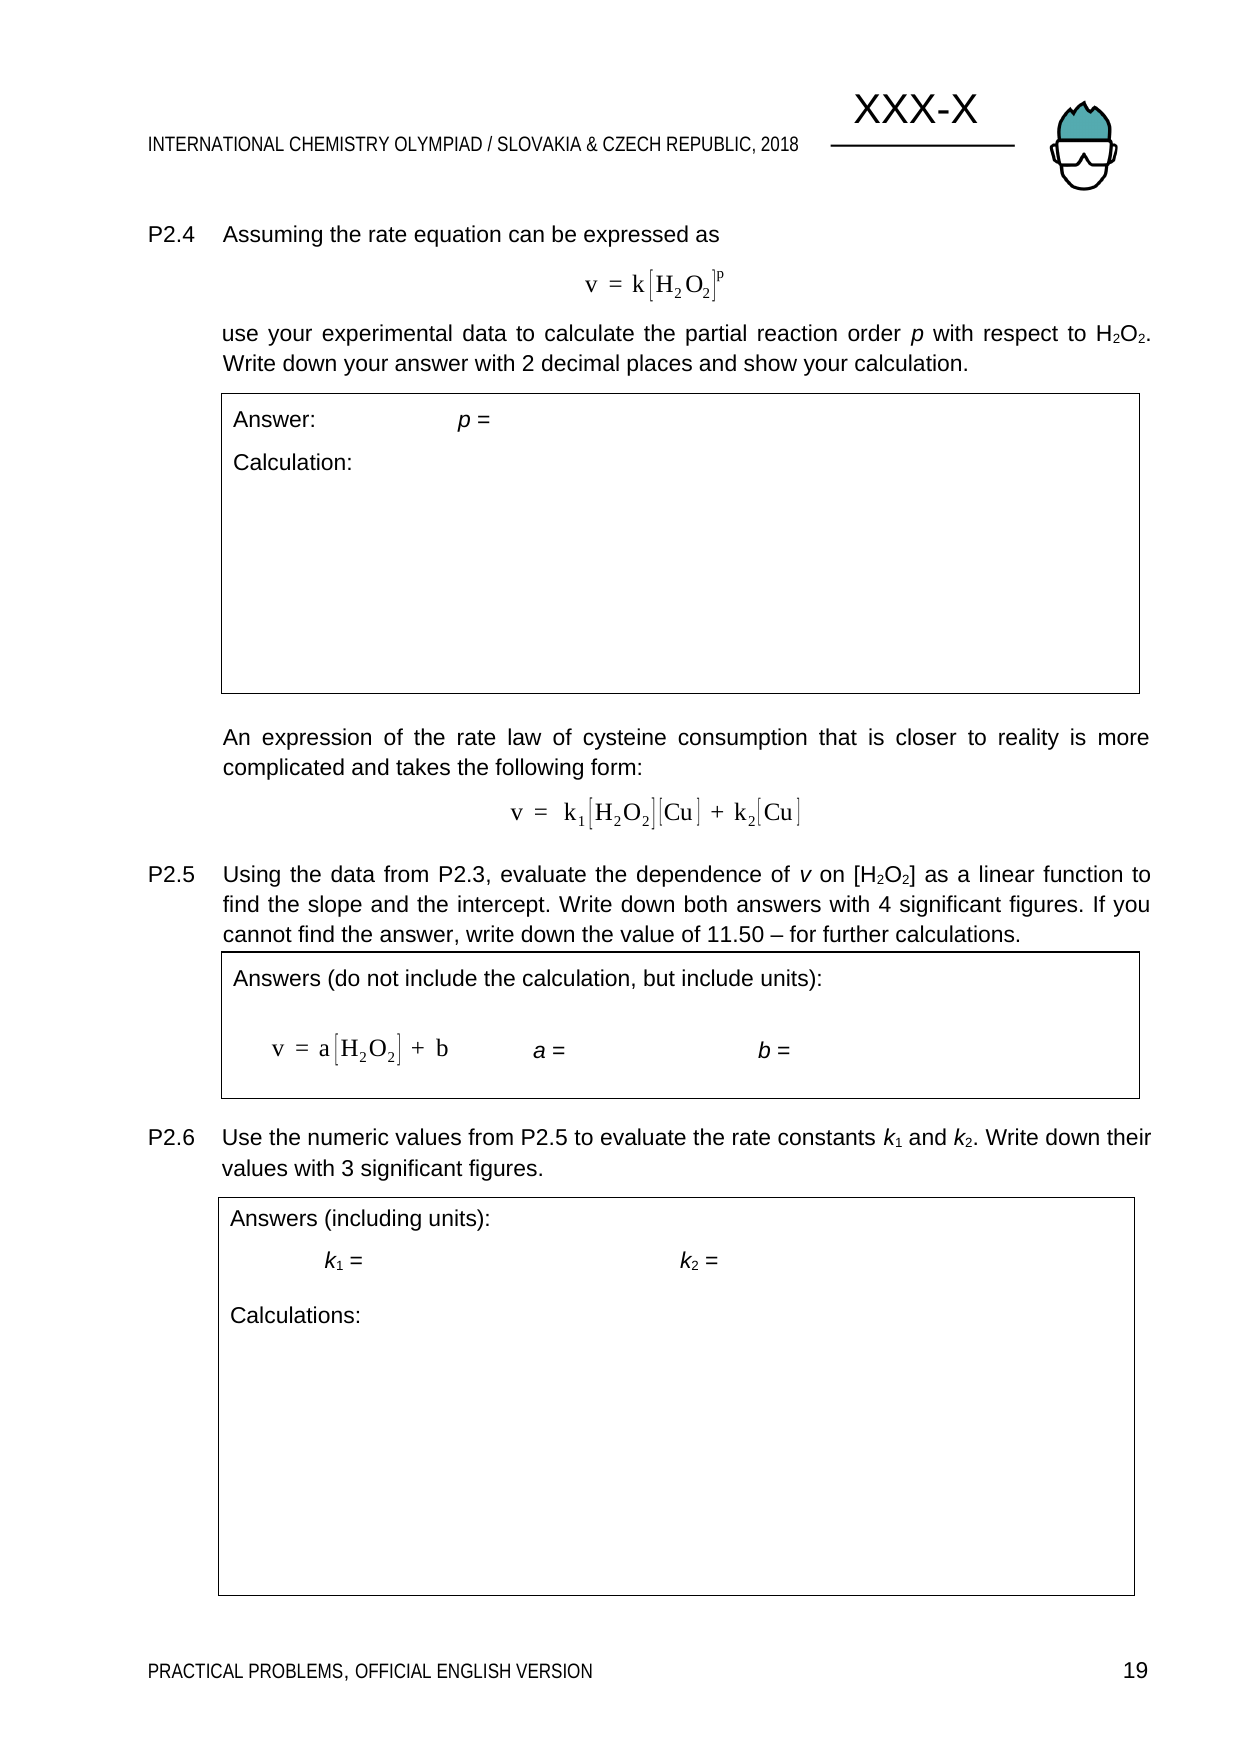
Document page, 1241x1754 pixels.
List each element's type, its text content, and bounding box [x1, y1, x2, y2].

text An expression of the rate law of cysteine consumption that is closer to reality is more complicated and takes the following form: [223, 724, 1152, 781]
text P2.4 Assuming the rate equation can be expressed as [148, 221, 1152, 248]
picture [830, 100, 1118, 191]
picture [891, 100, 899, 105]
text use your experimental data to calculate the partial reaction order p with respect to H2O2. Write down your answer with 2 decimal places and show your calculation. [222, 320, 1152, 376]
text P2.5 Using the data from P2.3, evaluate the dependence of v on [H2O2] as a linear function to find the slope and the intercept. Write down both answers with 4 significant figures. If you cannot find the answer, write down the value of 11.50 – for further calculations. [148, 861, 1152, 947]
text P2.6 Use the numeric values from P2.5 to evaluate the rate constants k1 and k2. Write down their values with 3 significant figures. [148, 1124, 1152, 1181]
table_header Answers (do not include the calculation, but include units): a = b = [222, 953, 1139, 1098]
picture [863, 100, 871, 105]
picture [918, 100, 926, 105]
picture [960, 100, 968, 105]
table_header Answers (including units): k1 = k2 = Calculations: [219, 1198, 1134, 1595]
table_header Answer: p = Calculation: [222, 394, 1139, 693]
